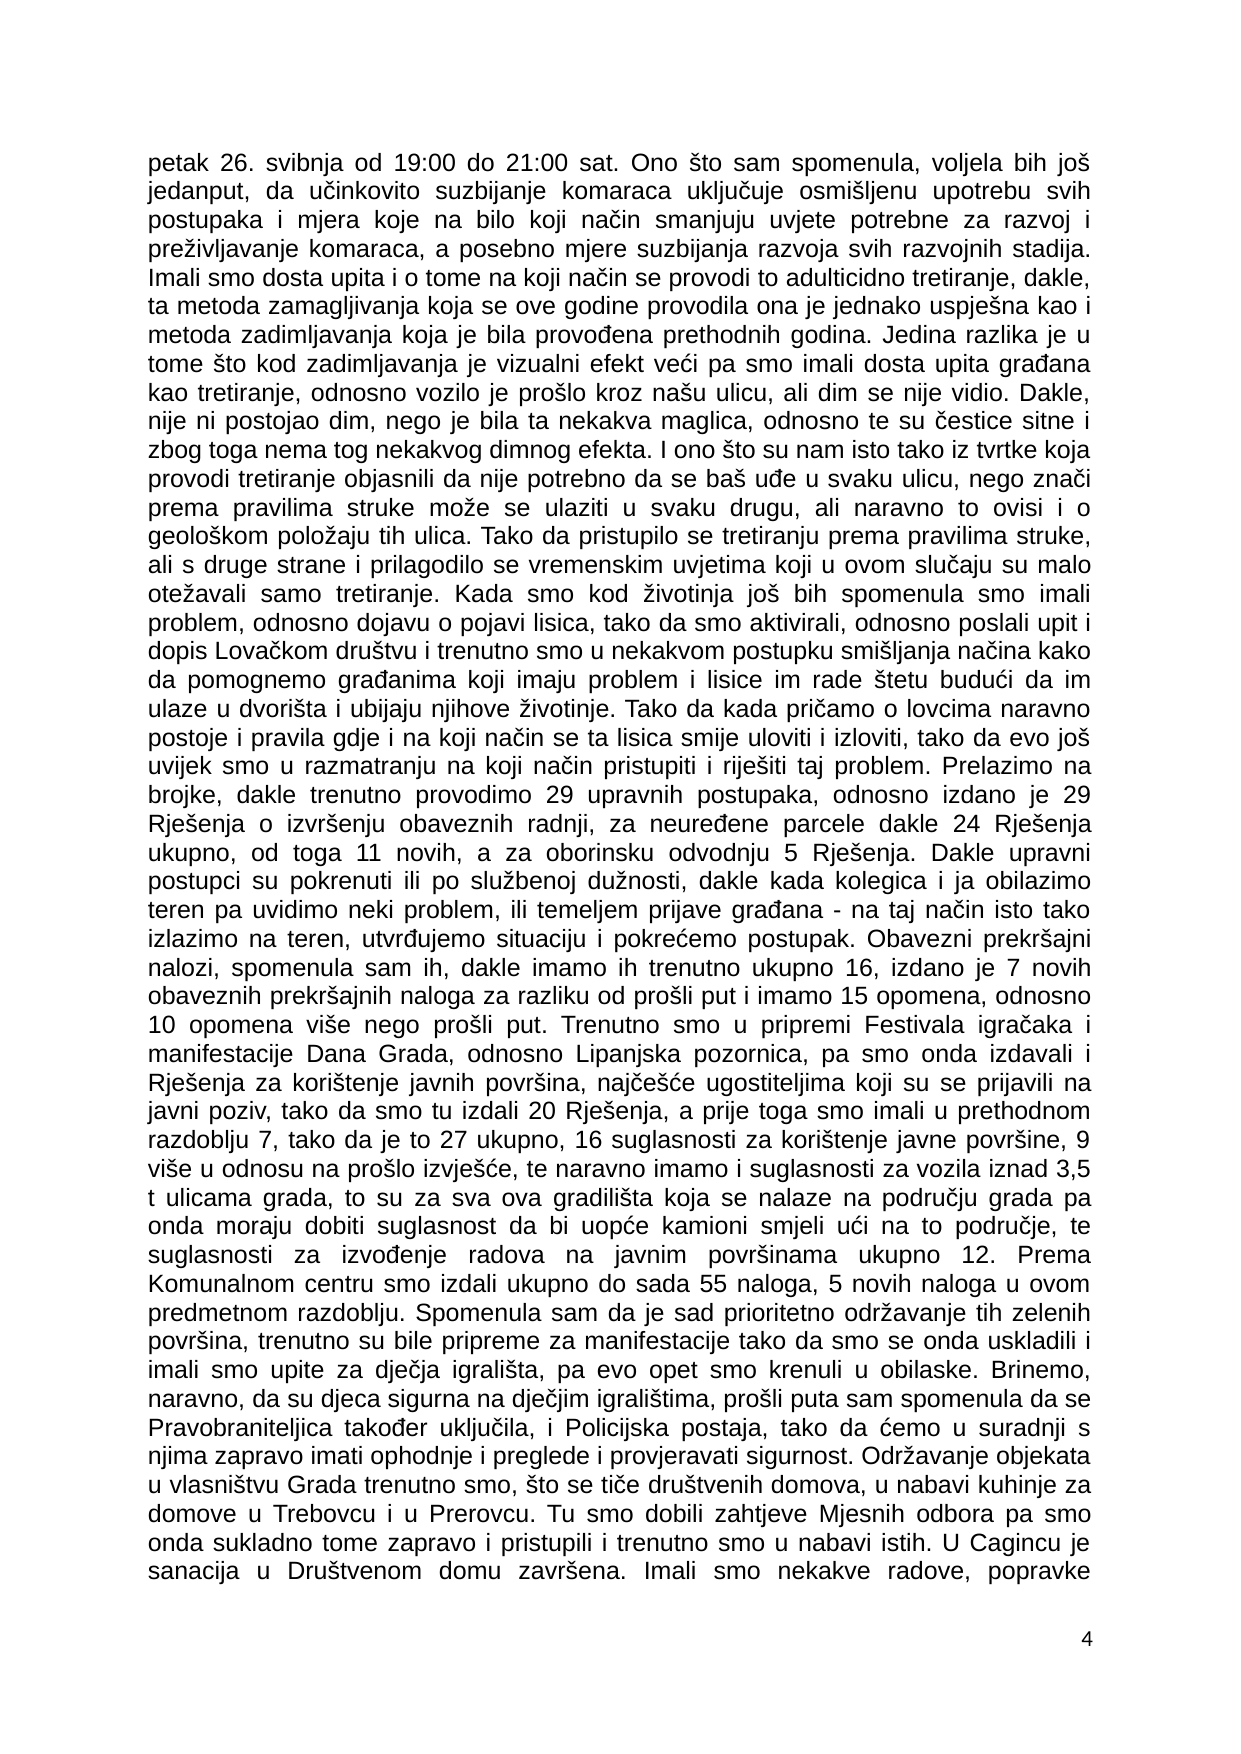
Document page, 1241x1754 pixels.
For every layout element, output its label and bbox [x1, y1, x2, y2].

text [148, 148, 1093, 1585]
